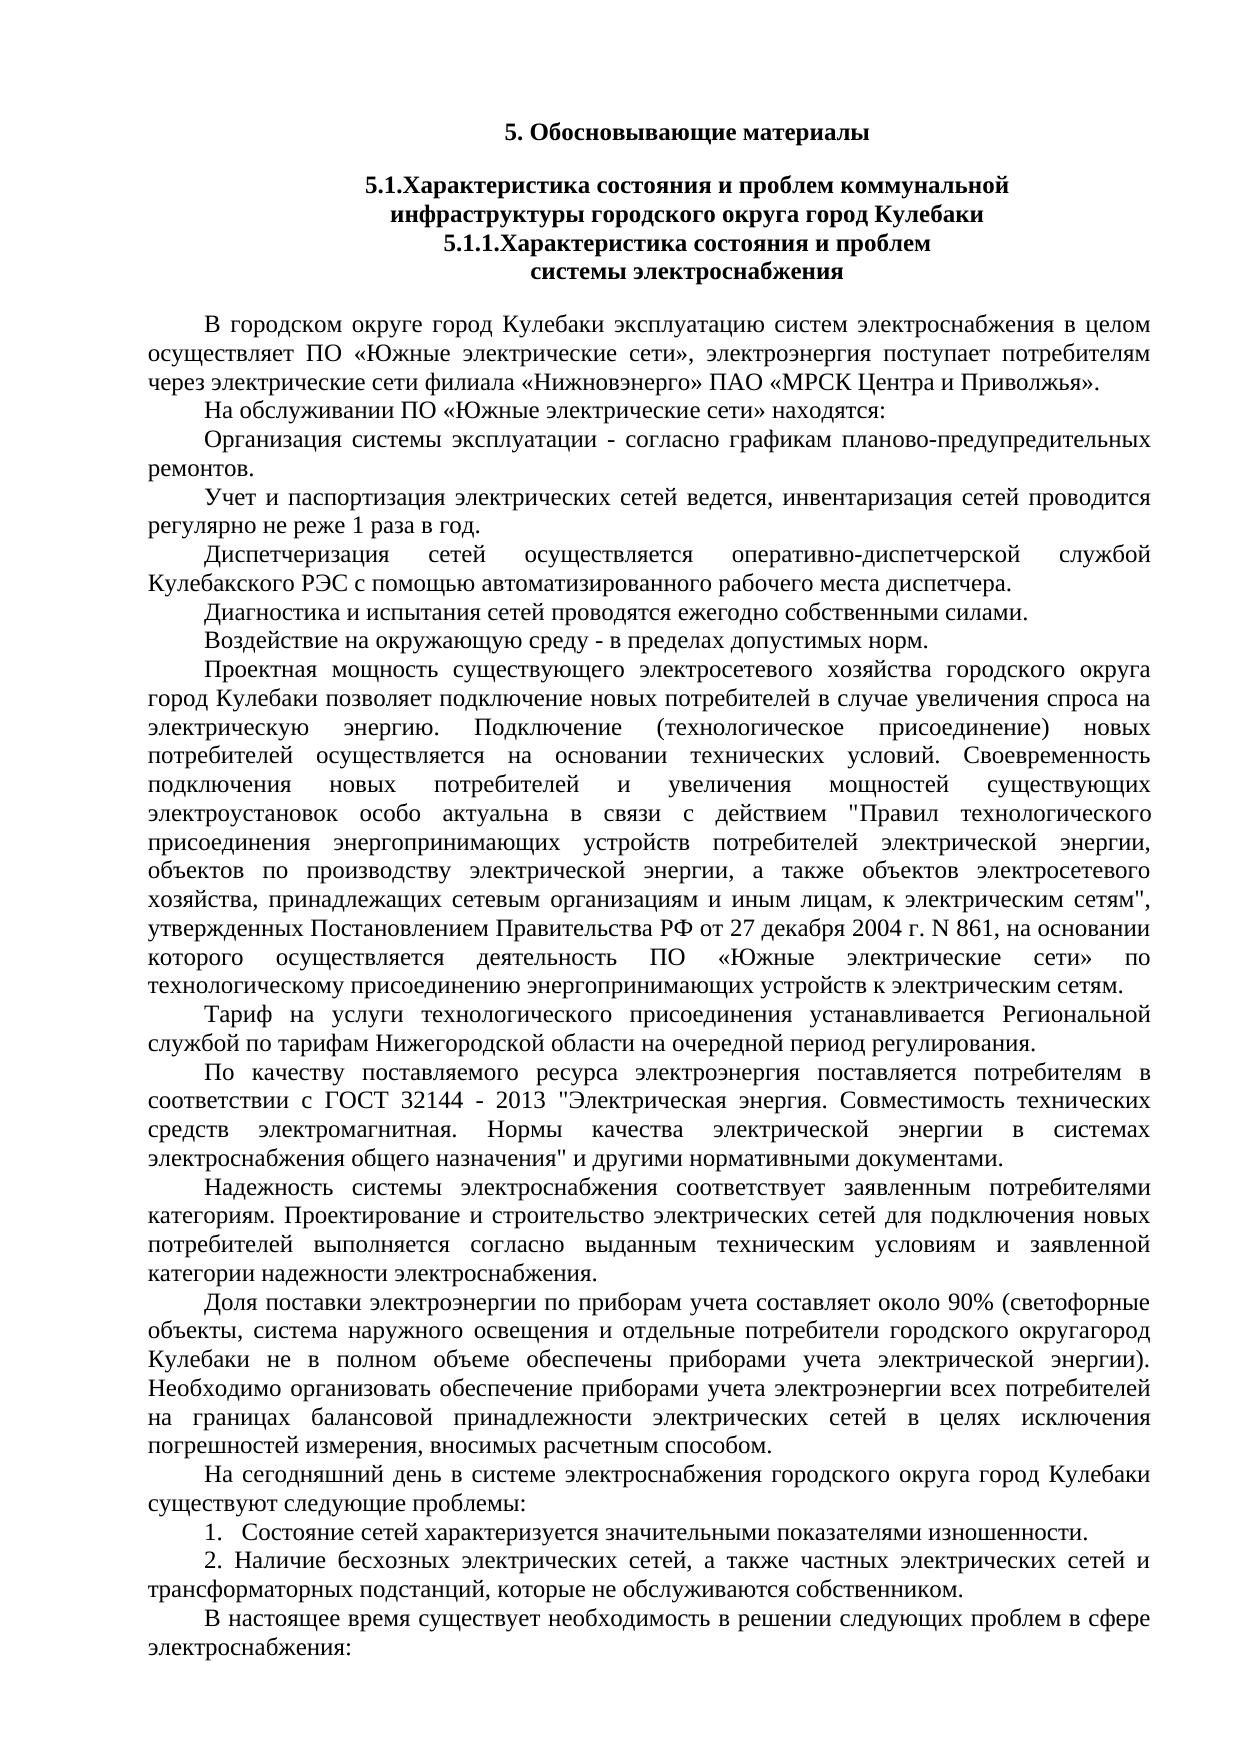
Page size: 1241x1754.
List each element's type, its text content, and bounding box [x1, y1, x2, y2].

text инфраструктуры городского округа город Кулебаки [148, 199, 1152, 228]
text Тариф на услуги технологического присоединения устанавливается Региональной службой по тарифам Нижегородской области на очередной период регулирования. [148, 999, 1152, 1057]
text 2. Наличие бесхозных электрических сетей, а также частных электрических сетей и трансформаторных подстанций, которые не обслуживаются собственником. [148, 1545, 1152, 1603]
text 5. Обосновывающие материалы [148, 117, 1152, 146]
text На обслуживании ПО «Южные электрические сети» находятся: [148, 395, 1152, 424]
text В настоящее время существует необходимость в решении следующих проблем в сфере электроснабжения: [148, 1603, 1152, 1660]
text Проектная мощность существующего электросетевого хозяйства городского округа город Кулебаки позволяет подключение новых потребителей в случае увеличения спроса на электрическую энергию. Подключение (технологическое присоединение) новых потребителей осуществляется на основании технических условий. Своевременность подключения новых потребителей и увеличения мощностей существующих электроустановок особо актуальна в связи с действием "Правил технологического присоединения энергопринимающих устройств потребителей электрической энергии, объектов по производству электрической энергии, а также объектов электросетевого хозяйства, принадлежащих сетевым организациям и иным лицам, к электрическим сетям", утвержденных Постановлением Правительства РФ от 27 декабря 2004 г. N 861, на основании которого осуществляется деятельность ПО «Южные электрические сети» по технологическому присоединению энергопринимающих устройств к электрическим сетям. [148, 654, 1152, 999]
text Учет и паспортизация электрических сетей ведется, инвентаризация сетей проводится регулярно не реже 1 раза в год. [148, 482, 1152, 539]
text системы электроснабжения [148, 256, 1152, 285]
text Доля поставки электроэнергии по приборам учета составляет около 90% (светофорные объекты, система наружного освещения и отдельные потребители городского округагород Кулебаки не в полном объеме обеспечены приборами учета электрической энергии). Необходимо организовать обеспечение приборами учета электроэнергии всех потребителей на границах балансовой принадлежности электрических сетей в целях исключения погрешностей измерения, вносимых расчетным способом. [148, 1287, 1152, 1459]
text Диспетчеризация сетей осуществляется оперативно-диспетчерской службой Кулебакского РЭС с помощью автоматизированного рабочего места диспетчера. [148, 539, 1152, 597]
text Организация системы эксплуатации - согласно графикам планово-предупредительных ремонтов. [148, 424, 1152, 482]
text 5.1.1.Характеристика состояния и проблем [148, 228, 1152, 256]
text Надежность системы электроснабжения соответствует заявленным потребителями категориям. Проектирование и строительство электрических сетей для подключения новых потребителей выполняется согласно выданным техническим условиям и заявленной категории надежности электроснабжения. [148, 1172, 1152, 1287]
text По качеству поставляемого ресурса электроэнергия поставляется потребителям в соответствии с ГОСТ 32144 - 2013 "Электрическая энергия. Совместимость технических средств электромагнитная. Нормы качества электрической энергии в системах электроснабжения общего назначения" и другими нормативными документами. [148, 1057, 1152, 1172]
list Состояние сетей характеризуется значительными показателями изношенности. [204, 1517, 1152, 1545]
text Воздействие на окружающую среду - в пределах допустимых норм. [148, 625, 1152, 654]
text Диагностика и испытания сетей проводятся ежегодно собственными силами. [148, 597, 1152, 625]
text В городском округе город Кулебаки эксплуатацию систем электроснабжения в целом осуществляет ПО «Южные электрические сети», электроэнергия поступает потребителям через электрические сети филиала «Нижновэнерго» ПАО «МРСК Центра и Приволжья». [148, 309, 1152, 395]
text 5.1.Характеристика состояния и проблем коммунальной [148, 170, 1152, 199]
text На сегодняшний день в системе электроснабжения городского округа город Кулебаки существуют следующие проблемы: [148, 1459, 1152, 1517]
